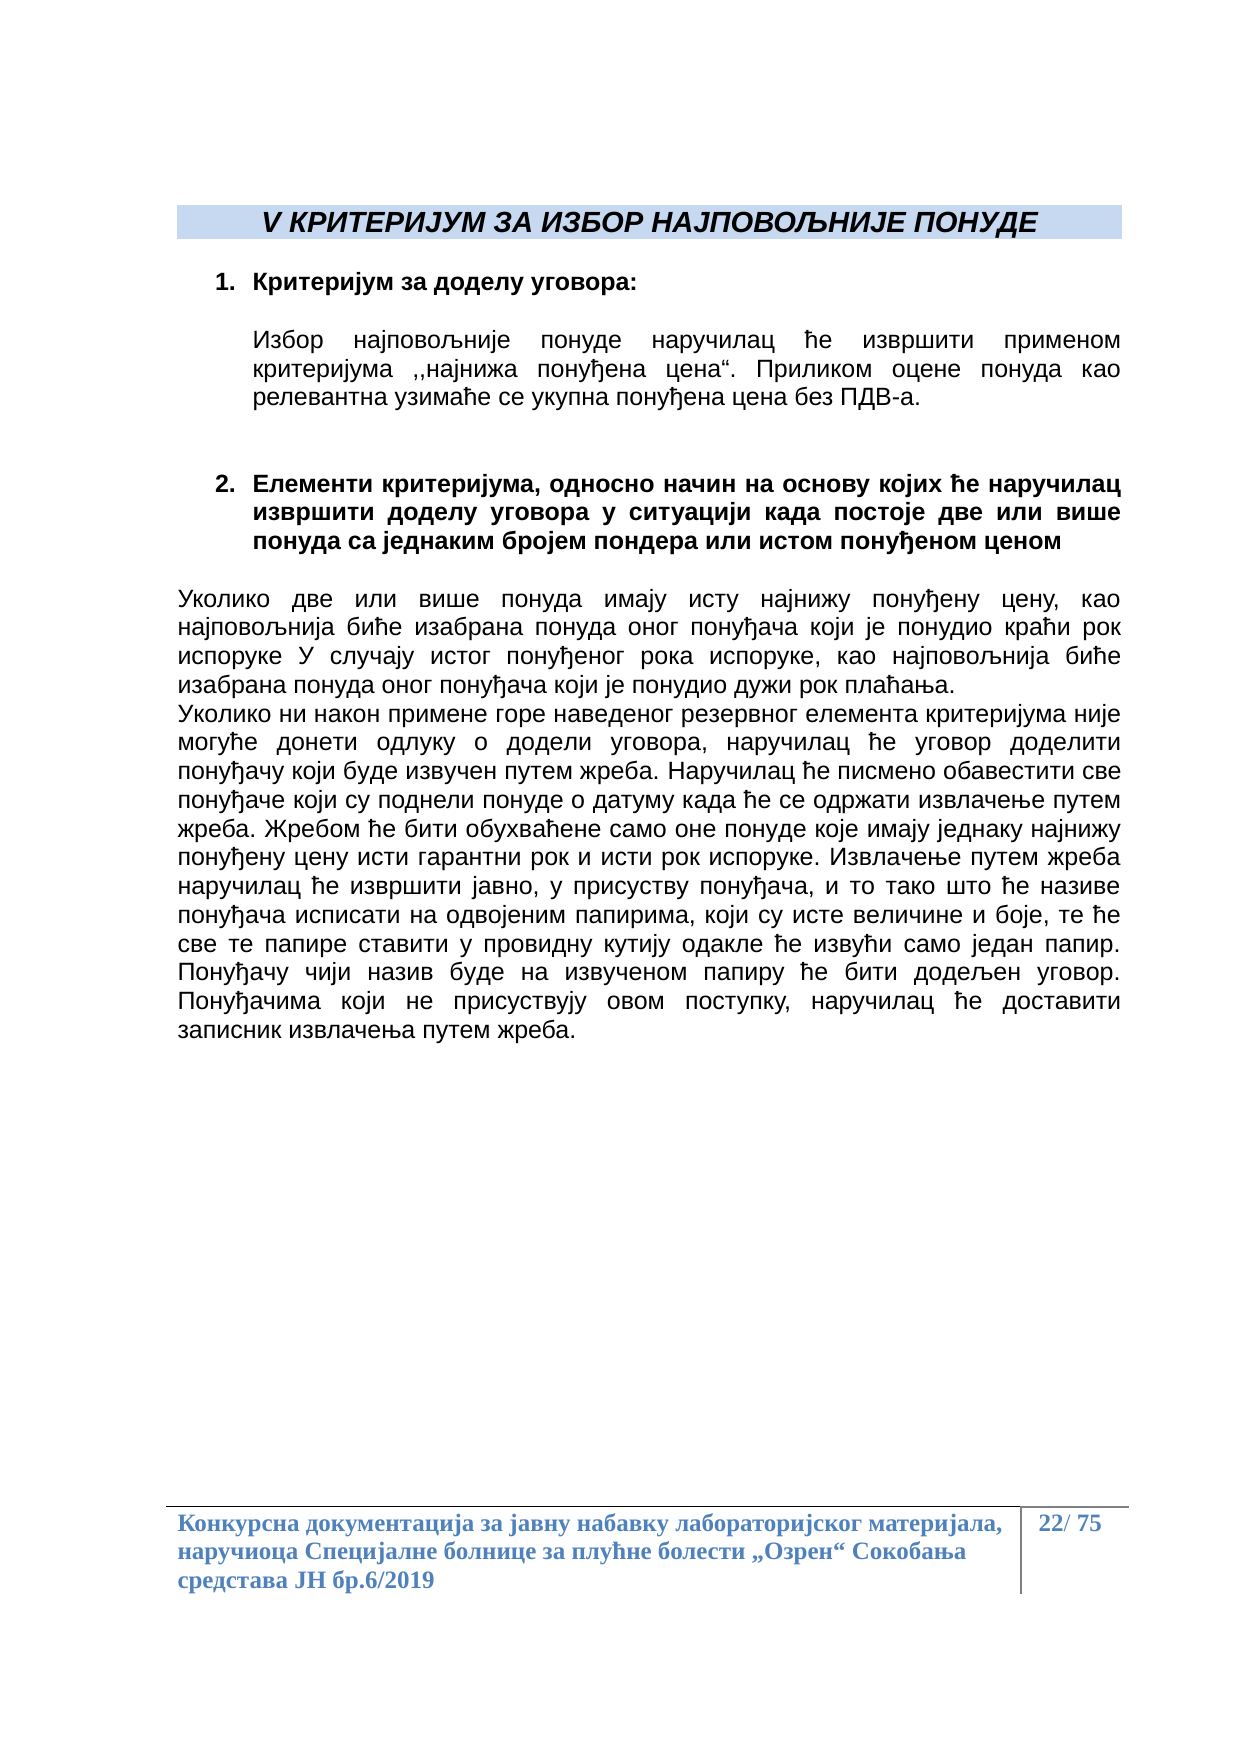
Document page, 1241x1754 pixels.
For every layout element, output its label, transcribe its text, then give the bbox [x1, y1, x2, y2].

list Елементи критеријума, односно начин на основу којих ће наручилац извршити доделу уговора у ситуацији када постоје две или више понуда са једнаким бројем пондера или истом понуђеном ценом [215, 469, 1122, 555]
list Критеријум за доделу уговора: [215, 267, 1122, 296]
text Избор најповољније понуде наручилац ће извршити применом критеријума ,,најнижа понуђена цена“. Приликом оцене понуда као релевантна узимаће се укупна понуђена цена без ПДВ-а. [252, 325, 1122, 411]
text Уколико ни након примене горе наведеног резервног елемента критеријума није могуће донети одлуку о додели уговора, наручилац ће уговор доделити понуђачу који буде извучен путем жреба. Наручилац ће писмено обавестити све понуђаче који су поднели понуде о датуму када ће се одржати извлачење путем жреба. Жребом ће бити обухваћене само оне понуде које имају једнаку најнижу понуђену цену исти гарантни рок и исти рок испоруке. Извлачење путем жреба наручилац ће извршити јавно, у присуству понуђача, и то тако што ће називе понуђача исписати на одвојеним папирима, који су исте величине и боје, те ће све те папире ставити у провидну кутију одакле ће извући само један папир. Понуђачу чији назив буде на извученом папиру ће бити додељен уговор. Понуђачима који не присуствују овом поступку, наручилац ће доставити записник извлачења путем жреба. [177, 699, 1122, 1044]
list V КРИТЕРИЈУМ ЗА ИЗБОР НАЈПОВОЉНИЈЕ ПОНУДЕ [177, 205, 1122, 239]
text Уколико две или више понуда имају исту најнижу понуђену цену, као најповољнија биће изабрана понуда оног понуђача који је понудио краћи рок испоруке У случају истог понуђеног рока испоруке, као најповољнија биће изабрана понуда оног понуђача који је понудио дужи рок плаћања. [177, 584, 1122, 699]
